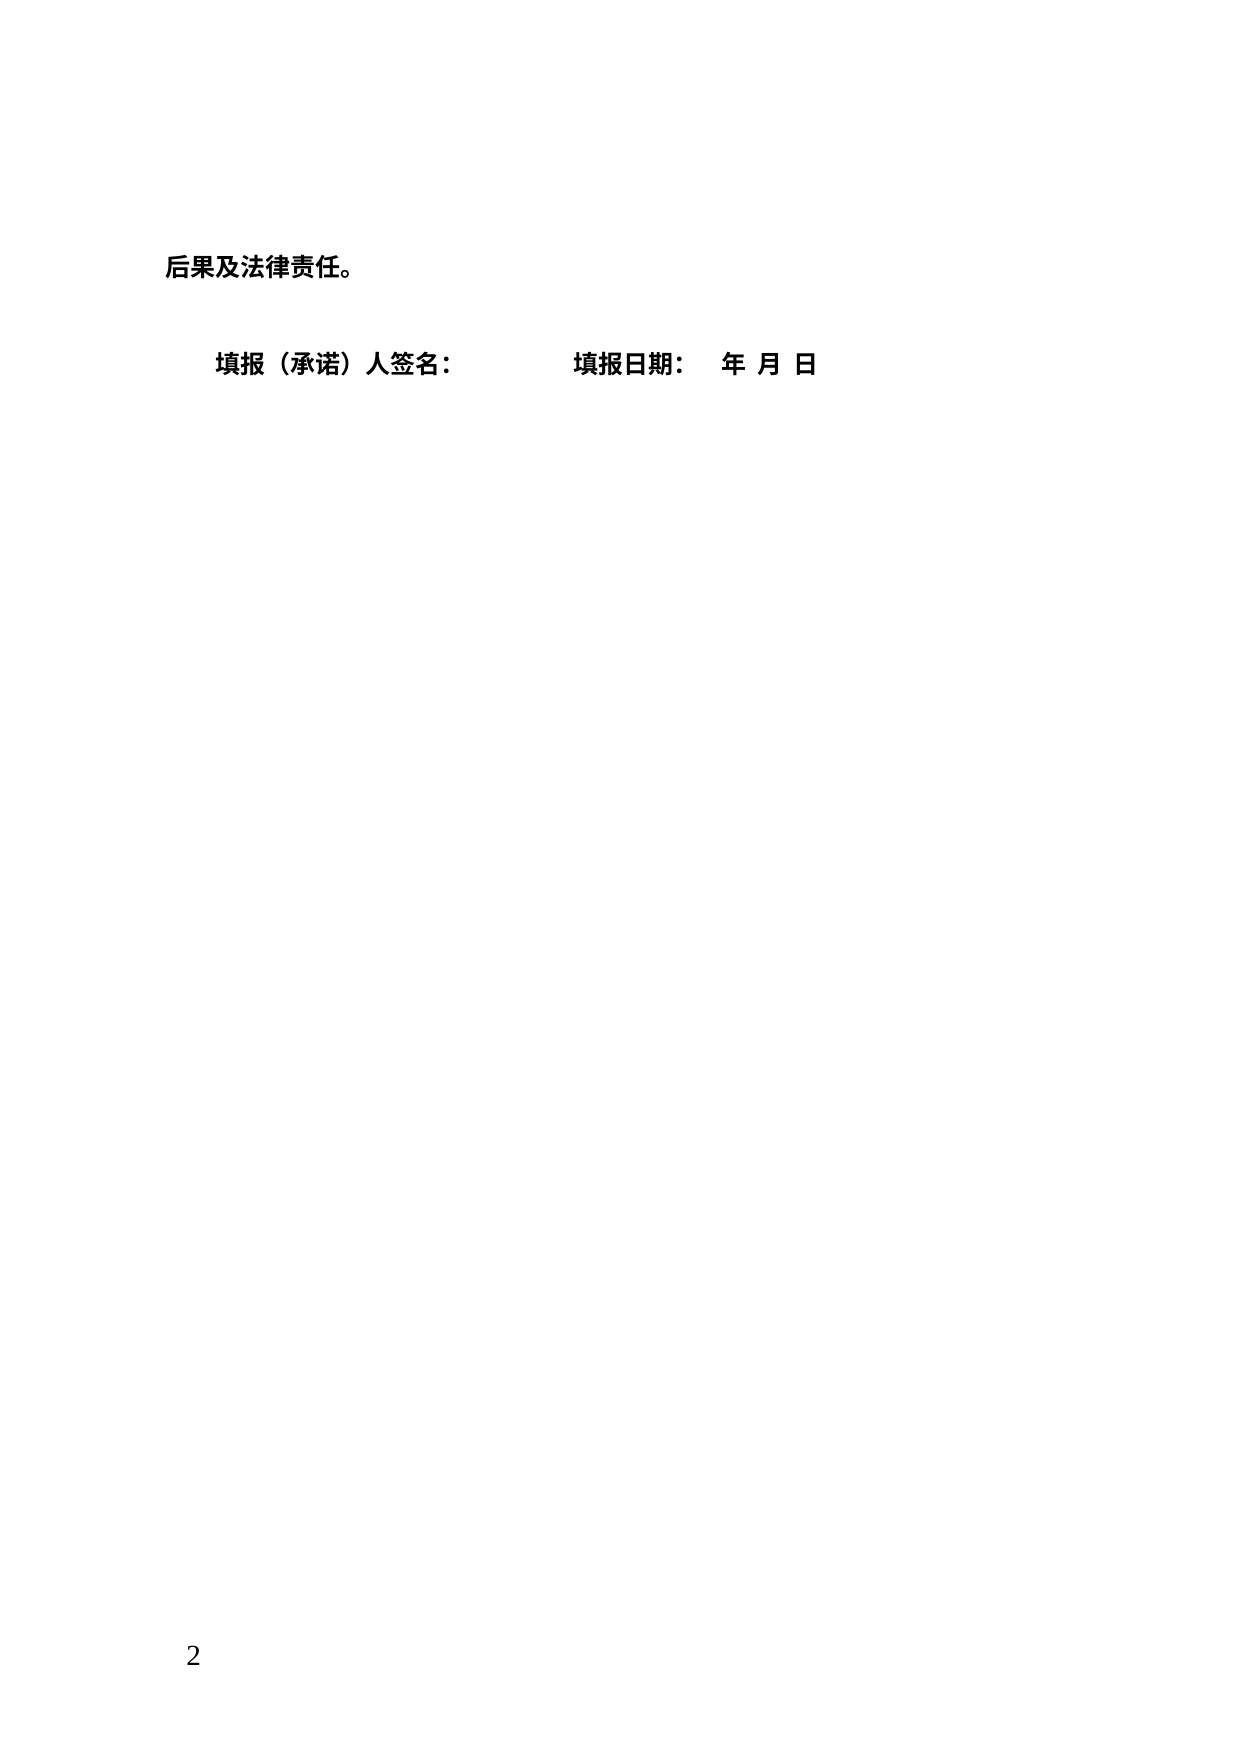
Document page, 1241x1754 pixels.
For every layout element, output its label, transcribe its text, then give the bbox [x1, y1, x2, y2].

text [165, 233, 1087, 298]
text 填报（承诺）人签名： 填报日期： 年 月 日 [165, 330, 1087, 395]
